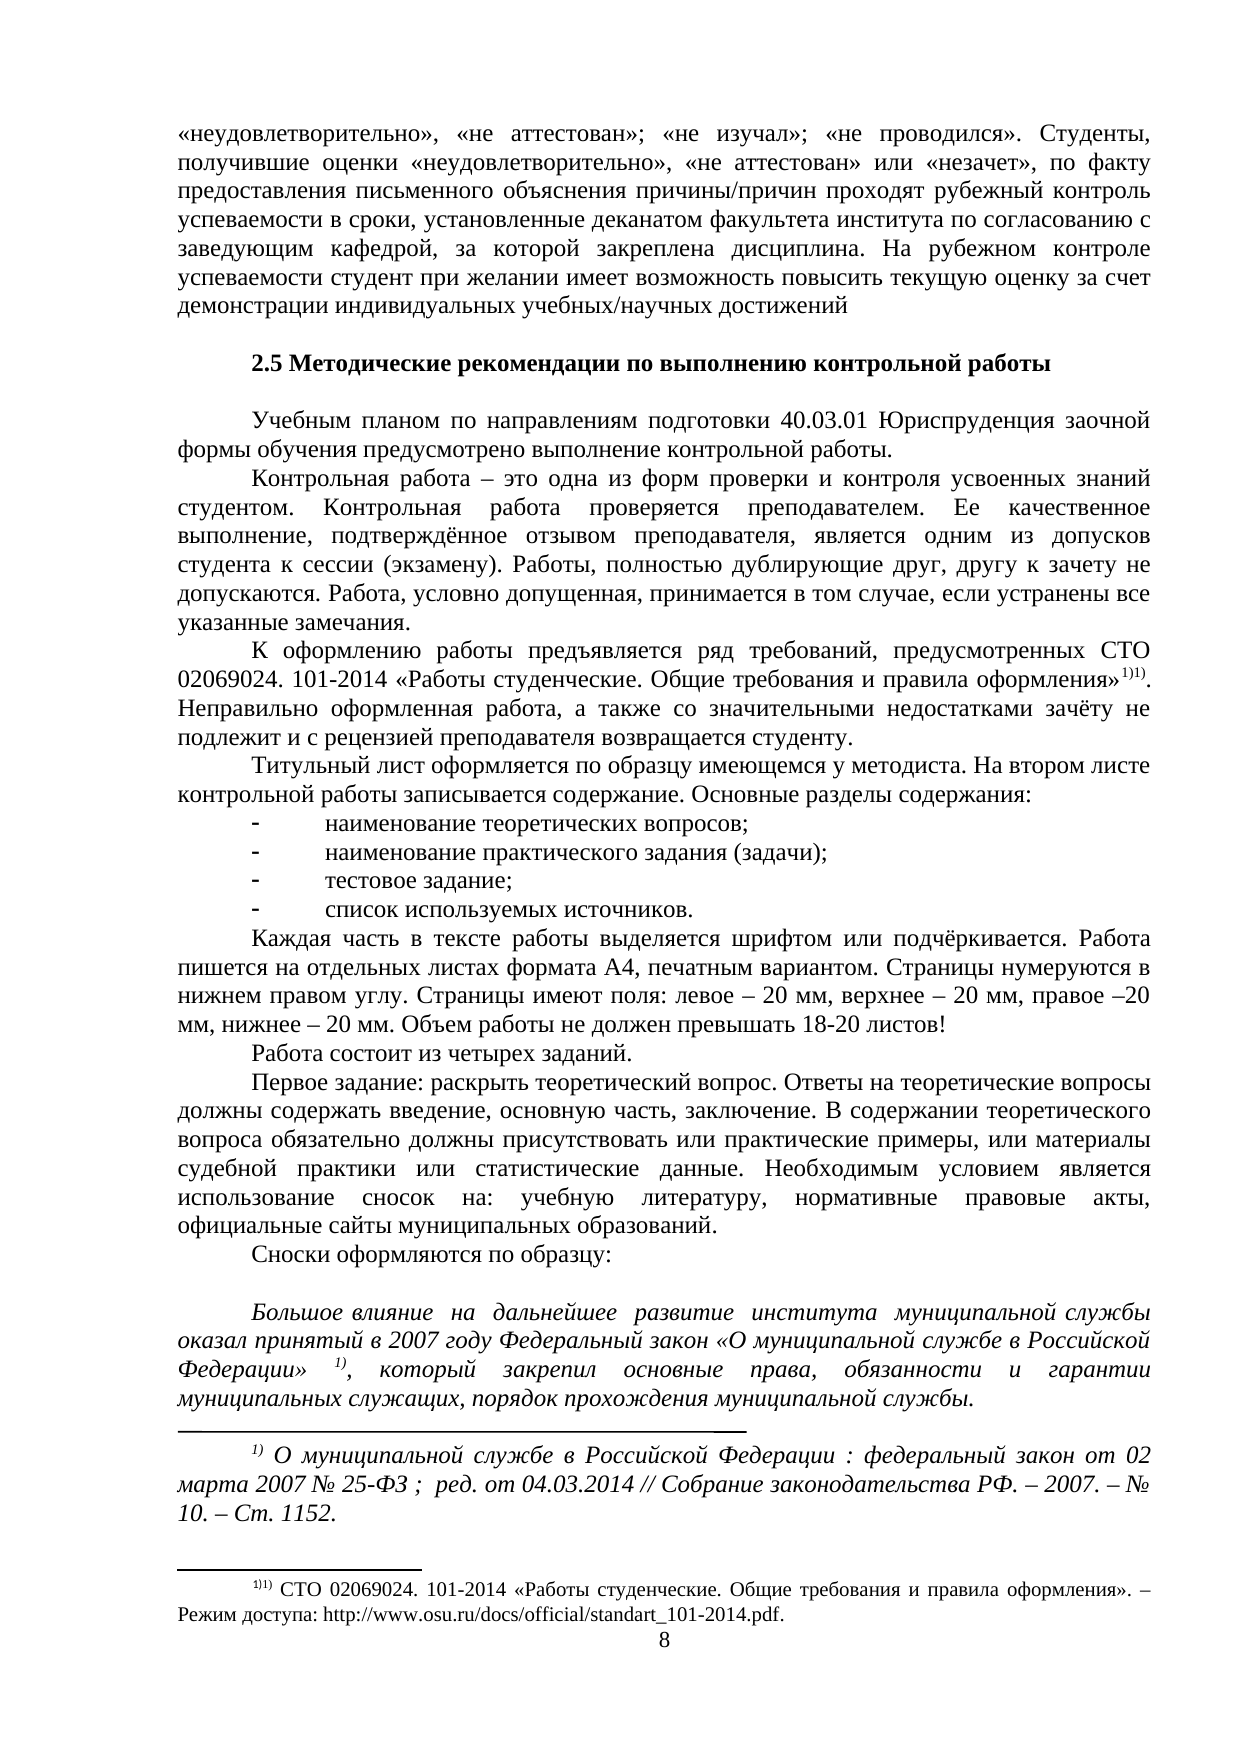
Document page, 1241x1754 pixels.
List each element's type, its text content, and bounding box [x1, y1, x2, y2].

text Сноски оформляются по образцу: [177, 1239, 1152, 1268]
text Каждая часть в тексте работы выделяется шрифтом или подчёркивается. Работа пишется на отдельных листах формата А4, печатным вариантом. Страницы нумеруются в нижнем правом углу. Страницы имеют поля: левое – 20 мм, верхнее – 20 мм, правое –20 мм, нижнее – 20 мм. Объем работы не должен превышать 18-20 листов! [177, 923, 1152, 1038]
text 2.5 Методические рекомендации по выполнению контрольной работы [177, 348, 1152, 377]
list список используемых источников. [177, 894, 1152, 923]
list наименование теоретических вопросов; [177, 808, 1152, 837]
list наименование практического задания (задачи); [177, 837, 1152, 866]
text Первое задание: раскрыть теоретический вопрос. Ответы на теоретические вопросы должны содержать введение, основную часть, заключение. В содержании теоретического вопроса обязательно должны присутствовать или практические примеры, или материалы судебной практики или статистические данные. Необходимым условием является использование сносок на: учебную литературу, нормативные правовые акты, официальные сайты муниципальных образований. [177, 1067, 1152, 1239]
text Титульный лист оформляется по образцу имеющемся у методиста. На втором листе контрольной работы записывается содержание. Основные разделы содержания: [177, 751, 1152, 808]
list тестовое задание; [177, 866, 1152, 894]
text Контрольная работа – это одна из форм проверки и контроля усвоенных знаний студентом. Контрольная работа проверяется преподавателем. Ее качественное выполнение, подтверждённое отзывом преподавателя, является одним из допусков студента к сессии (экзамену). Работы, полностью дублирующие друг, другу к зачету не допускаются. Работа, условно допущенная, принимается в том случае, если устранены все указанные замечания. [177, 463, 1152, 636]
text 1) О муниципальной службе в Российской Федерации : федеральный закон от 02 марта 2007 № 25-ФЗ ; ред. от 04.03.2014 // Собрание законодательства РФ. – 2007. – № 10. – Ст. 1152. [177, 1441, 1152, 1527]
text Большое влияние на дальнейшее развитие института муниципальной службы оказал принятый в 2007 году Федеральный закон «О муниципальной службе в Российской Федерации» 1), который закрепил основные права, обязанности и гарантии муниципальных служащих, порядок прохождения муниципальной службы. [177, 1297, 1152, 1412]
text К оформлению работы предъявляется ряд требований, предусмотренных СТО 02069024. 101-2014 «Работы студенческие. Общие требования и правила оформления»1). Неправильно оформленная работа, а также со значительными недостатками зачёту не подлежит и с рецензией преподавателя возвращается студенту. [177, 636, 1152, 751]
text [177, 118, 1152, 319]
text Учебным планом по направлениям подготовки 40.03.01 Юриспруденция заочной формы обучения предусмотрено выполнение контрольной работы. [177, 406, 1152, 463]
text Работа состоит из четырех заданий. [177, 1038, 1152, 1067]
